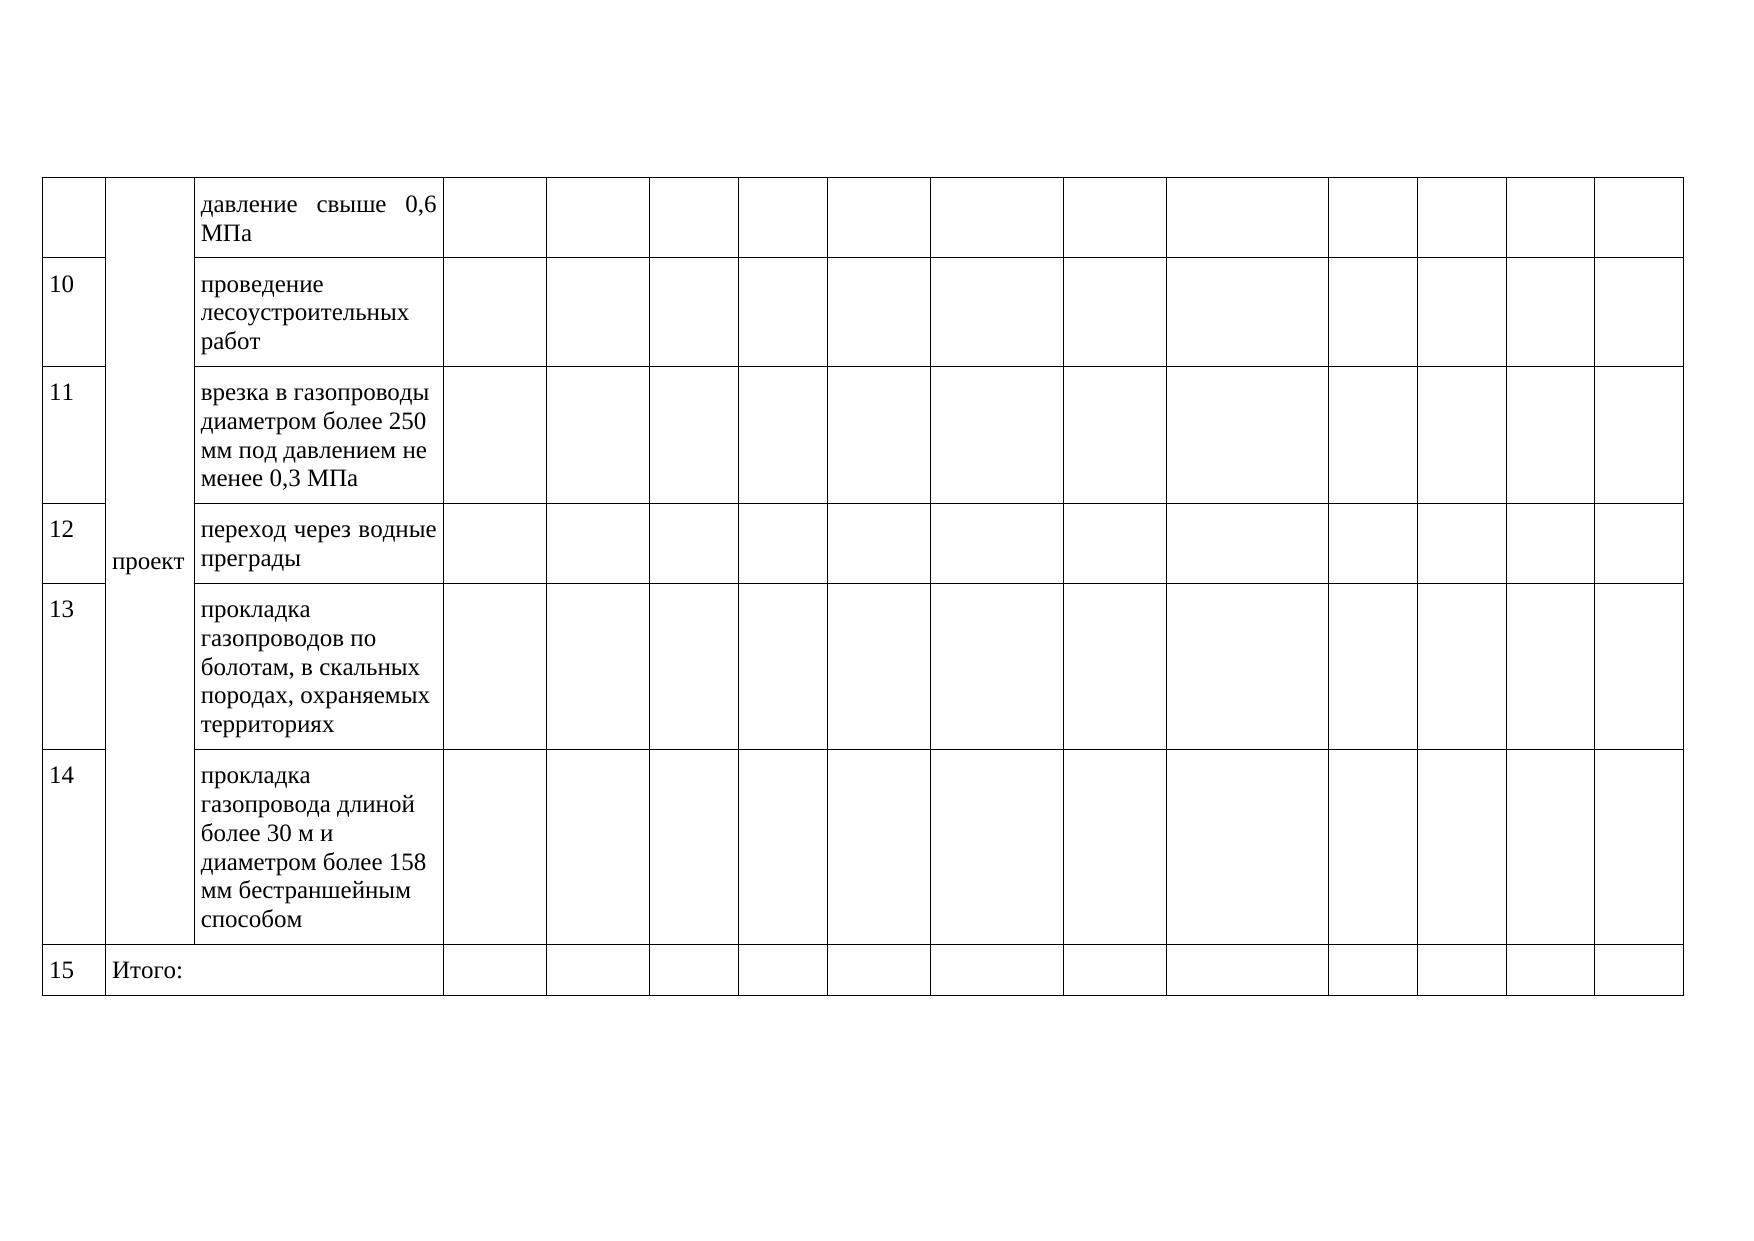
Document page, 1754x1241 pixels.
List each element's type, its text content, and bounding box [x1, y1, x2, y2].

table_cell [1329, 584, 1417, 749]
table_cell [1507, 945, 1594, 994]
table_cell [1167, 367, 1328, 503]
table_cell 14 [43, 750, 105, 943]
table_cell [444, 750, 546, 943]
table_cell [828, 258, 930, 366]
table_cell [650, 945, 738, 994]
table_cell [1329, 258, 1417, 366]
table_cell [828, 504, 930, 583]
table_cell [1064, 367, 1166, 503]
table_cell [828, 750, 930, 943]
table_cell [195, 178, 443, 257]
table_cell [547, 750, 649, 943]
table_cell [1167, 178, 1328, 257]
table_cell [1418, 945, 1506, 994]
table_cell [1418, 750, 1506, 943]
table_cell [931, 178, 1063, 257]
table_cell 12 [43, 504, 105, 583]
table_cell [1595, 367, 1683, 503]
table_cell [1418, 584, 1506, 749]
table_cell [828, 584, 930, 749]
table_cell 9 [43, 178, 105, 257]
table_cell [931, 367, 1063, 503]
table_cell [1595, 584, 1683, 749]
table_cell прокладка газопроводов по болотам, в скальных породах, охраняемых территориях [195, 584, 443, 749]
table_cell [106, 178, 194, 943]
table_cell [739, 367, 827, 503]
table_cell [1167, 258, 1328, 366]
table_cell [650, 367, 738, 503]
table_cell [1595, 178, 1683, 257]
table_cell [739, 504, 827, 583]
table_cell [1329, 750, 1417, 943]
table_cell [739, 750, 827, 943]
table_cell [1064, 750, 1166, 943]
table_cell 10 [43, 258, 105, 366]
table_cell [444, 367, 546, 503]
table_cell [547, 584, 649, 749]
table_cell [1595, 945, 1683, 994]
table_cell [1507, 258, 1594, 366]
table_cell [1064, 178, 1166, 257]
table_cell [1507, 584, 1594, 749]
table_cell переход через водные преграды [195, 504, 443, 583]
table_cell [1329, 945, 1417, 994]
table_cell [1507, 367, 1594, 503]
table_cell Итого: [106, 945, 443, 994]
table_cell [1329, 504, 1417, 583]
table_cell [1167, 750, 1328, 943]
table_cell [1167, 584, 1328, 749]
table_cell 11 [43, 367, 105, 503]
table_cell [1507, 504, 1594, 583]
table_cell [650, 178, 738, 257]
table_cell [547, 258, 649, 366]
table_cell [931, 504, 1063, 583]
table_cell [1507, 178, 1594, 257]
table_cell [1167, 504, 1328, 583]
table_cell [931, 945, 1063, 994]
table_cell [444, 258, 546, 366]
table_cell [1064, 504, 1166, 583]
table_cell [1064, 258, 1166, 366]
table_cell [739, 945, 827, 994]
table_cell [1418, 178, 1506, 257]
table_cell [547, 945, 649, 994]
table_cell [828, 178, 930, 257]
table_cell [1167, 945, 1328, 994]
table_cell [444, 178, 546, 257]
table_cell [444, 504, 546, 583]
table_cell [931, 750, 1063, 943]
table_cell [828, 367, 930, 503]
table_cell [547, 178, 649, 257]
table_cell [739, 258, 827, 366]
table_cell [1418, 367, 1506, 503]
table_cell 15 [43, 945, 105, 994]
table_cell [1507, 750, 1594, 943]
table_cell [444, 584, 546, 749]
table_cell [650, 504, 738, 583]
table_cell [650, 750, 738, 943]
table_cell [1329, 367, 1417, 503]
table_cell [931, 584, 1063, 749]
table_cell [1329, 178, 1417, 257]
table_cell врезка в газопроводы диаметром более 250 мм под давлением не менее 0,3 МПа [195, 367, 443, 503]
table_cell [547, 367, 649, 503]
table_cell [1595, 750, 1683, 943]
table_cell 13 [43, 584, 105, 749]
table_cell [547, 504, 649, 583]
table_cell [931, 258, 1063, 366]
table_cell прокладка газопровода длиной более 30 м и диаметром более 158 мм бестраншейным способом [195, 750, 443, 943]
table_cell [1595, 258, 1683, 366]
table_cell [739, 584, 827, 749]
table_cell [444, 945, 546, 994]
table_cell [739, 178, 827, 257]
table_cell проведение лесоустроительных работ [195, 258, 443, 366]
table_cell [1064, 584, 1166, 749]
table_cell [1418, 258, 1506, 366]
table_cell [828, 945, 930, 994]
table_cell [650, 258, 738, 366]
table_cell [1064, 945, 1166, 994]
table_cell [1418, 504, 1506, 583]
table_cell [1595, 504, 1683, 583]
table_cell [650, 584, 738, 749]
